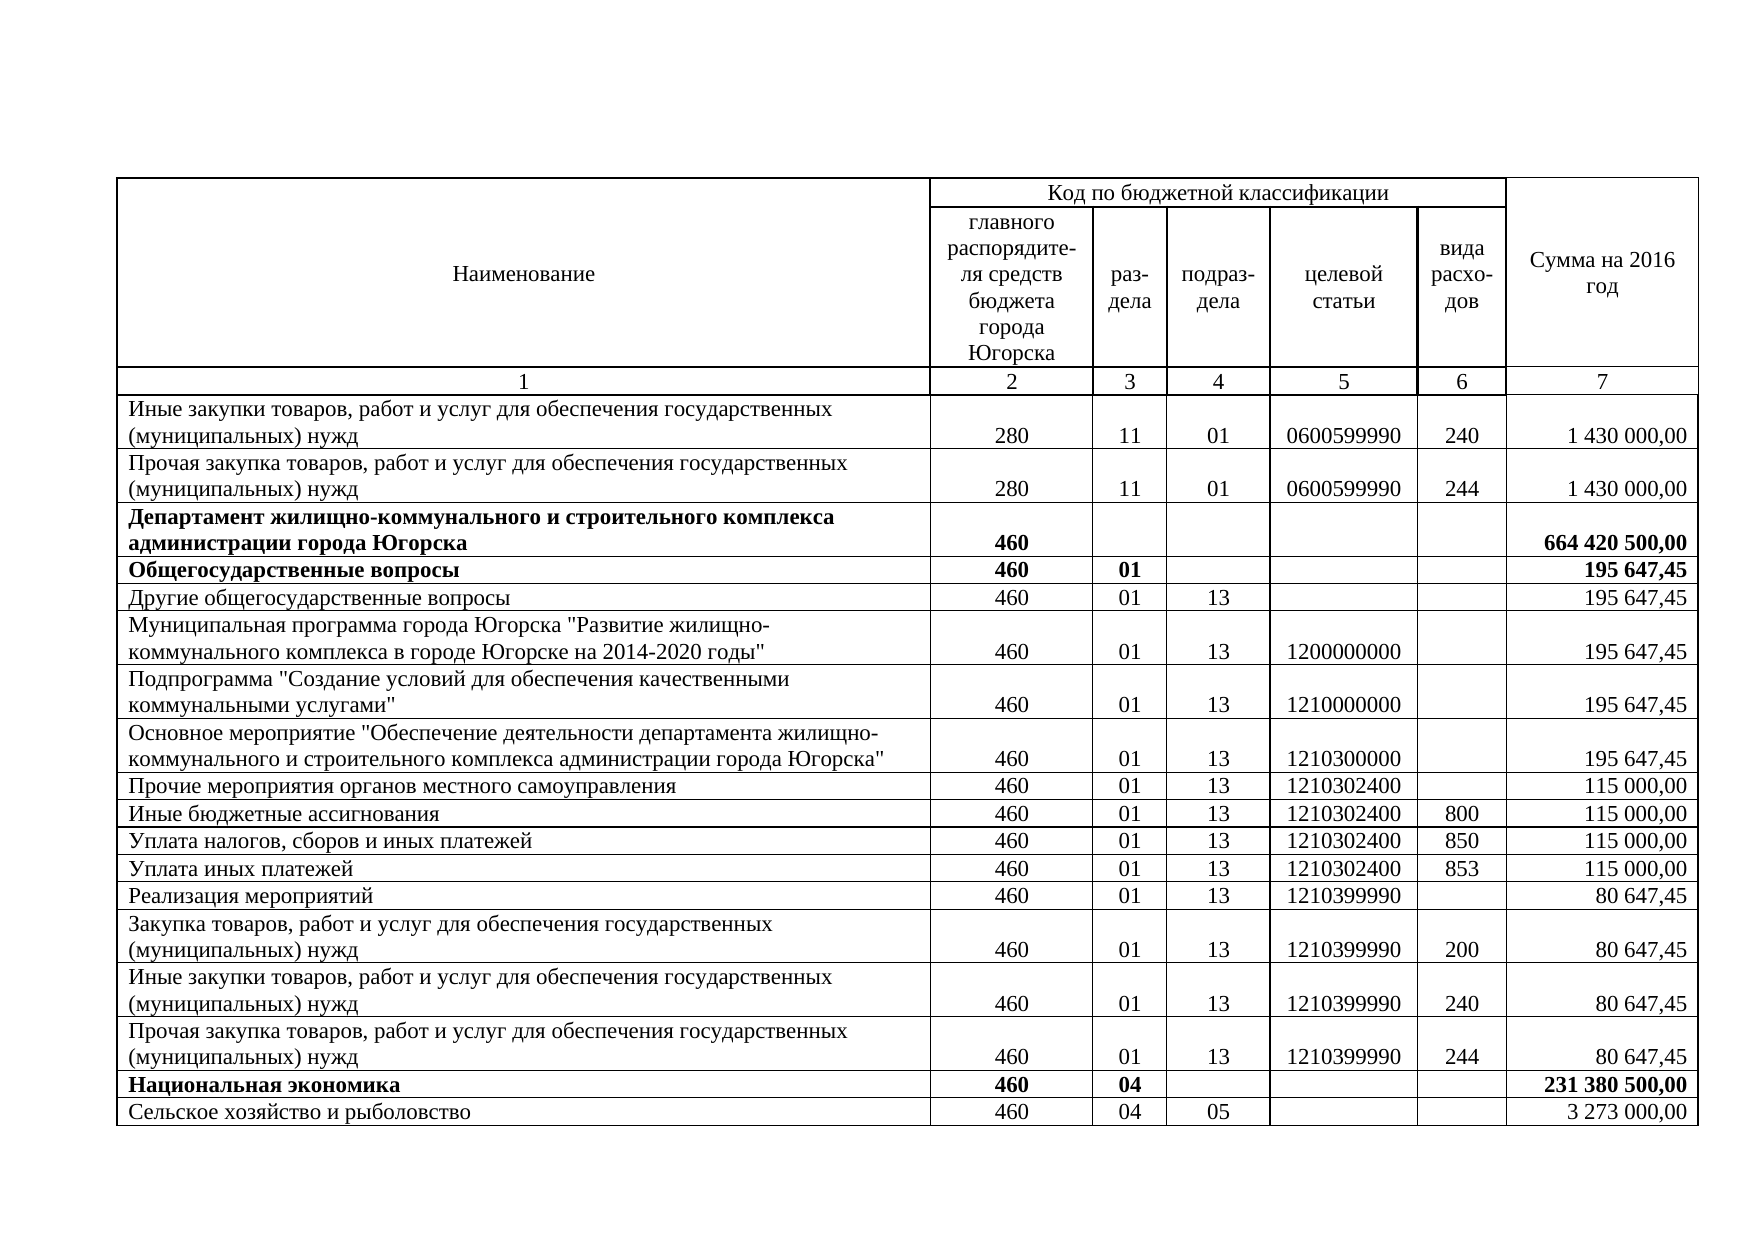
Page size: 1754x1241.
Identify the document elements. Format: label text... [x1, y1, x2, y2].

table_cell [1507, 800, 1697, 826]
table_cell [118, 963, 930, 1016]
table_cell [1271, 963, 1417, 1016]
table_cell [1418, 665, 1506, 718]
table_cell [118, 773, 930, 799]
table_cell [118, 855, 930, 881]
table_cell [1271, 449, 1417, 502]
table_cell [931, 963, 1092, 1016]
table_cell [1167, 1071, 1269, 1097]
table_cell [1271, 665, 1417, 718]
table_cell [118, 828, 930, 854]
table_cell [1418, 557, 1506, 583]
table_header Наименование [118, 179, 929, 366]
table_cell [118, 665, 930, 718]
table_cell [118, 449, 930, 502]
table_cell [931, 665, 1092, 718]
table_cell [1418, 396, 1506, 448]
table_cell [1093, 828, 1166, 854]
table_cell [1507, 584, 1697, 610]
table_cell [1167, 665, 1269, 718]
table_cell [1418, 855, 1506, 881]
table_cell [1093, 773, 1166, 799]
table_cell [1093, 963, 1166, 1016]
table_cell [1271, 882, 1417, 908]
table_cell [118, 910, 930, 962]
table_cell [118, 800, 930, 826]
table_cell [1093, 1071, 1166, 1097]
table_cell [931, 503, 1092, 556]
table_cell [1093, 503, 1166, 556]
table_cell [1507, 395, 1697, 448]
table_cell целевой статьи [1271, 208, 1416, 366]
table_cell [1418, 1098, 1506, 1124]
table_cell 3 [1094, 368, 1166, 394]
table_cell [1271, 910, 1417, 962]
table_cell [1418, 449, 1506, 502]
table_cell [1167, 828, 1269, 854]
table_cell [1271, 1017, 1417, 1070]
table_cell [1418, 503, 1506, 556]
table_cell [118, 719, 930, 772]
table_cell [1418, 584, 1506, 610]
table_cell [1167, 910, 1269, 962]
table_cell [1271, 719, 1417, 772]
table_cell 7 [1507, 367, 1698, 394]
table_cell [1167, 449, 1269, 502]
table_cell подраз-дела [1168, 208, 1269, 366]
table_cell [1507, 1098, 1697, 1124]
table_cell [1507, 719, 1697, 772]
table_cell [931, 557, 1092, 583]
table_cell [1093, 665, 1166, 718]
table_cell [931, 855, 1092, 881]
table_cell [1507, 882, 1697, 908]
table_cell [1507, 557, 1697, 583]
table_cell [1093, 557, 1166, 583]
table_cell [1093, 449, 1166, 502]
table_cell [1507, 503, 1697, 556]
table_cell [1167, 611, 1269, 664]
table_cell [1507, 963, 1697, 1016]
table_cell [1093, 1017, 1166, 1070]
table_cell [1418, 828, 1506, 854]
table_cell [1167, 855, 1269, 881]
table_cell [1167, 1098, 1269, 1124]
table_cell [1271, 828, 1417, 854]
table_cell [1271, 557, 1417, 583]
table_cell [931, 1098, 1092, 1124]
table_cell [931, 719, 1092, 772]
table_cell 1 [118, 368, 929, 394]
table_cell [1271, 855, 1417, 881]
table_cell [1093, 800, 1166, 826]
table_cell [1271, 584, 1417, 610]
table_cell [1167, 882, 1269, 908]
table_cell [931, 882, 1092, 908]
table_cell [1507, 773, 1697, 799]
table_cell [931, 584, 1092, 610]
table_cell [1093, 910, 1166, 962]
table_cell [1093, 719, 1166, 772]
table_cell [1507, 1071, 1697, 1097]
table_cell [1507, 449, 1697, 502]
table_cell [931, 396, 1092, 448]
table_cell главного распорядите-ля средств бюджета города Югорска [931, 208, 1092, 366]
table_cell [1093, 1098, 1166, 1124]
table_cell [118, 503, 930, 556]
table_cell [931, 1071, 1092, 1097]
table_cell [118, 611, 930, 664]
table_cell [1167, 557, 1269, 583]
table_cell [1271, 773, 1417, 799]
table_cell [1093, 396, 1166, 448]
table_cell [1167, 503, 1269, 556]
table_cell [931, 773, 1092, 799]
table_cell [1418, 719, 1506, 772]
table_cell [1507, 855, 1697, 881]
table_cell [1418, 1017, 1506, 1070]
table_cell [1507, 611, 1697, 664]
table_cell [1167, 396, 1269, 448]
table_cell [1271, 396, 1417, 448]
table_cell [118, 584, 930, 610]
table_cell 2 [931, 368, 1092, 394]
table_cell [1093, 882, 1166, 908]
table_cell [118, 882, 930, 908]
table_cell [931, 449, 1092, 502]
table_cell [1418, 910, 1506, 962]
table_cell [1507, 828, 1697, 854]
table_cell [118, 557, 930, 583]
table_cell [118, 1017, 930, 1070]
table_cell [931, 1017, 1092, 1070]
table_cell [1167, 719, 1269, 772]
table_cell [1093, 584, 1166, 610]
table_header Сумма на 2016 год [1507, 178, 1698, 366]
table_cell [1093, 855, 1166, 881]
table_cell 6 [1419, 368, 1505, 394]
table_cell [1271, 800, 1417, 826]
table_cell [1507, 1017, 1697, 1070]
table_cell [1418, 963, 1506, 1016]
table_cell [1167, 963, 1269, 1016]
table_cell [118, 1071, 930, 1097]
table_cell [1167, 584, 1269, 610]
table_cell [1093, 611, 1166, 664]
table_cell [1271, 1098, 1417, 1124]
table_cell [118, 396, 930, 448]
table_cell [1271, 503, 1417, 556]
table_cell вида расхо-дов [1419, 208, 1505, 366]
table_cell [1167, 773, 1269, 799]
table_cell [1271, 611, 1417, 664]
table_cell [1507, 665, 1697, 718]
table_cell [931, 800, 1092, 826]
table_cell 4 [1168, 368, 1269, 394]
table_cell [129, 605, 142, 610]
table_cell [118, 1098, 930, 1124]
table_cell 5 [1271, 368, 1416, 394]
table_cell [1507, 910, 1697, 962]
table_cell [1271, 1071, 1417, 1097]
table_header Код по бюджетной классификации [931, 179, 1505, 206]
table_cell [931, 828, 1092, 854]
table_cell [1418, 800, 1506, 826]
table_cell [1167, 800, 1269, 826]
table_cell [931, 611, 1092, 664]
table_cell раз-дела [1094, 208, 1166, 366]
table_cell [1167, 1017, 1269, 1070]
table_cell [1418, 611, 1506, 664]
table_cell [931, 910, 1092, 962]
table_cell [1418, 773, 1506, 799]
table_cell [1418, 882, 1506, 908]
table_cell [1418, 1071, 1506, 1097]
